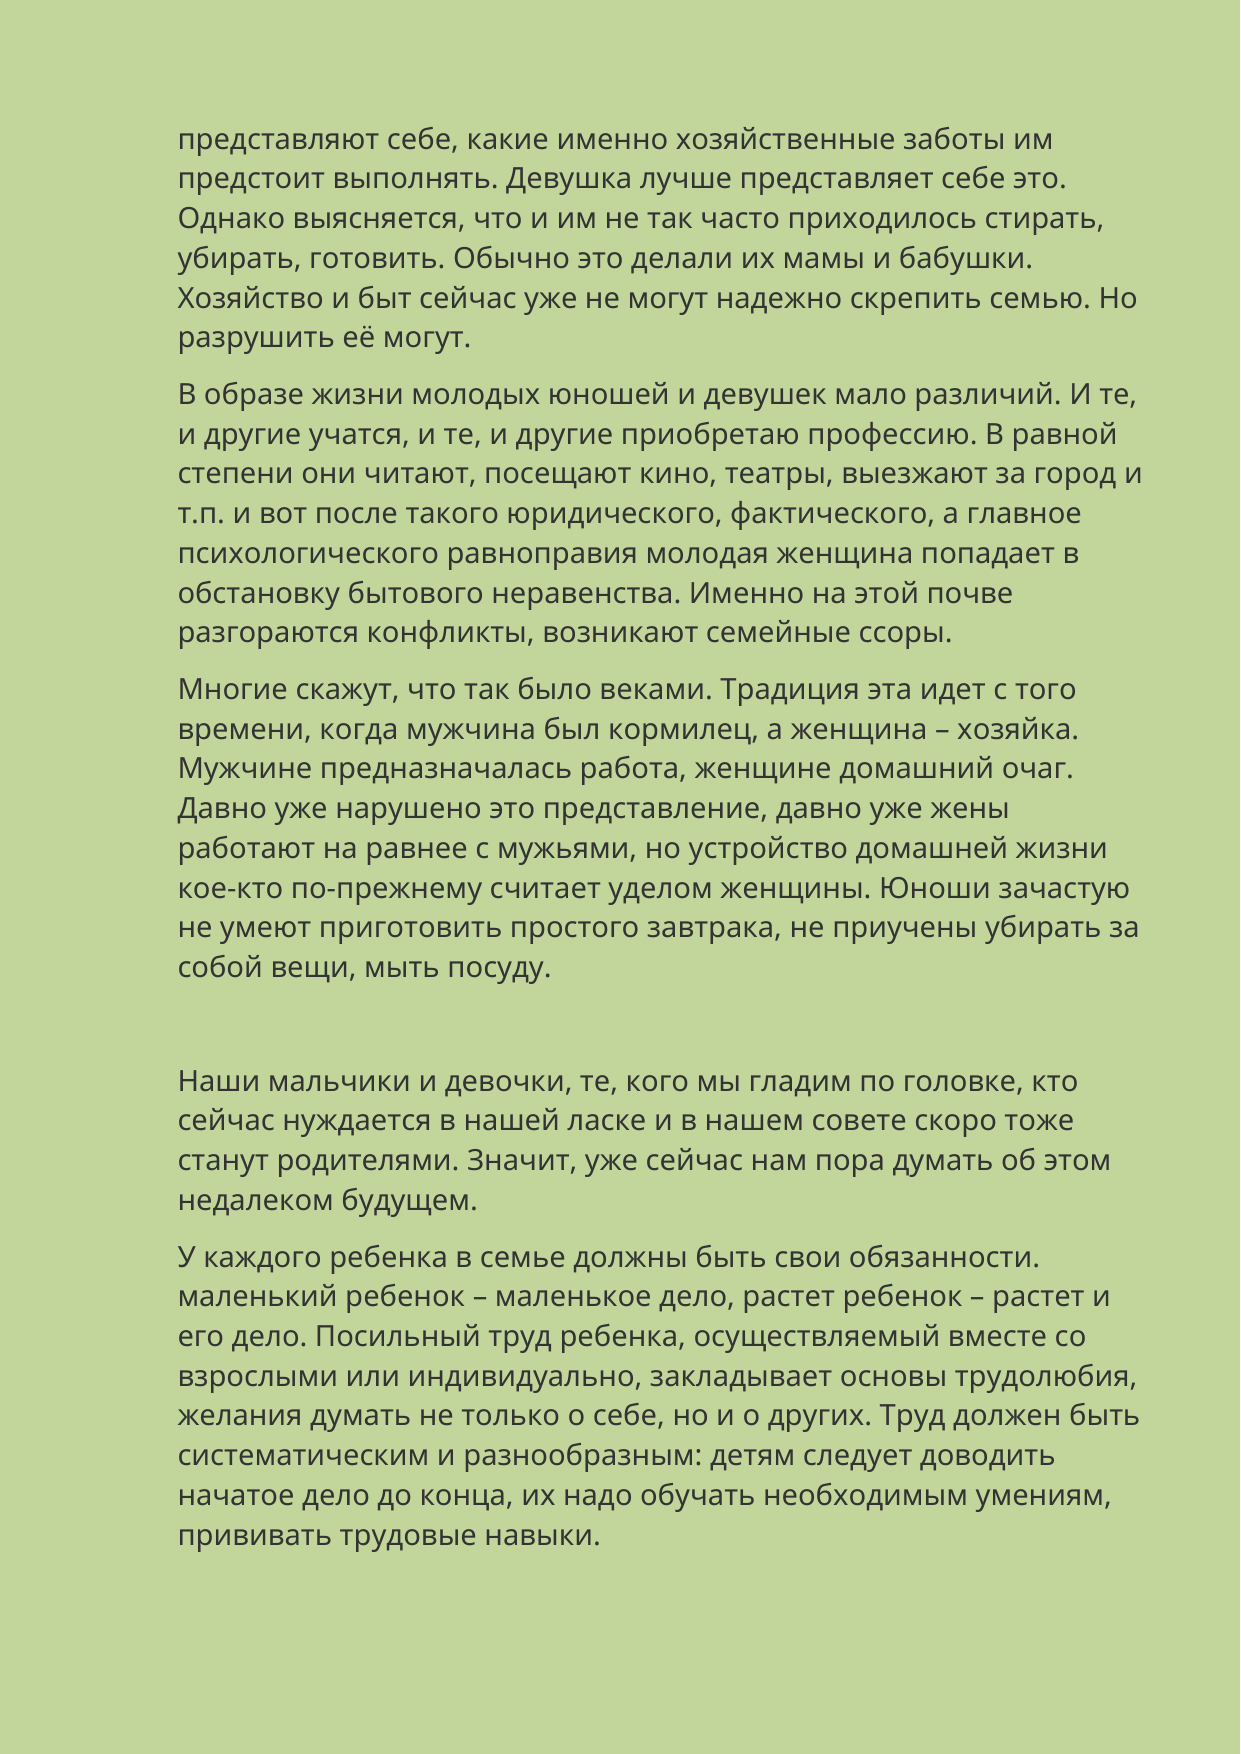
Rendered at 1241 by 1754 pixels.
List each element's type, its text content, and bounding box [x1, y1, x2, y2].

text В образе жизни молодых юношей и девушек мало различий. И те, и другие учатся, и те, и другие приобретаю профессию. В равной степени они читают, посещают кино, театры, выезжают за город и т.п. и вот после такого юридического, фактического, а главное психологического равноправия молодая женщина попадает в обстановку бытового неравенства. Именно на этой почве разгораются конфликты, возникают семейные ссоры. [177, 373, 1152, 651]
text Многие скажут, что так было веками. Традиция эта идет с того времени, когда мужчина был кормилец, а женщина – хозяйка. Мужчине предназначалась работа, женщине домашний очаг. Давно уже нарушено это представление, давно уже жены работают на равнее с мужьями, но устройство домашней жизни кое-кто по-прежнему считает уделом женщины. Юноши зачастую не умеют приготовить простого завтрака, не приучены убирать за собой вещи, мыть посуду. [177, 668, 1152, 986]
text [177, 118, 1152, 356]
text У каждого ребенка в семье должны быть свои обязанности. маленький ребенок – маленькое дело, растет ребенок – растет и его дело. Посильный труд ребенка, осуществляемый вместе со взрослыми или индивидуально, закладывает основы трудолюбия, желания думать не только о себе, но и о других. Труд должен быть систематическим и разнообразным: детям следует доводить начатое дело до конца, их надо обучать необходимым умениям, прививать трудовые навыки. [177, 1236, 1152, 1553]
text Наши мальчики и девочки, те, кого мы гладим по головке, кто сейчас нуждается в нашей ласке и в нашем совете скоро тоже станут родителями. Значит, уже сейчас нам пора думать об этом недалеком будущем. [177, 1060, 1152, 1219]
